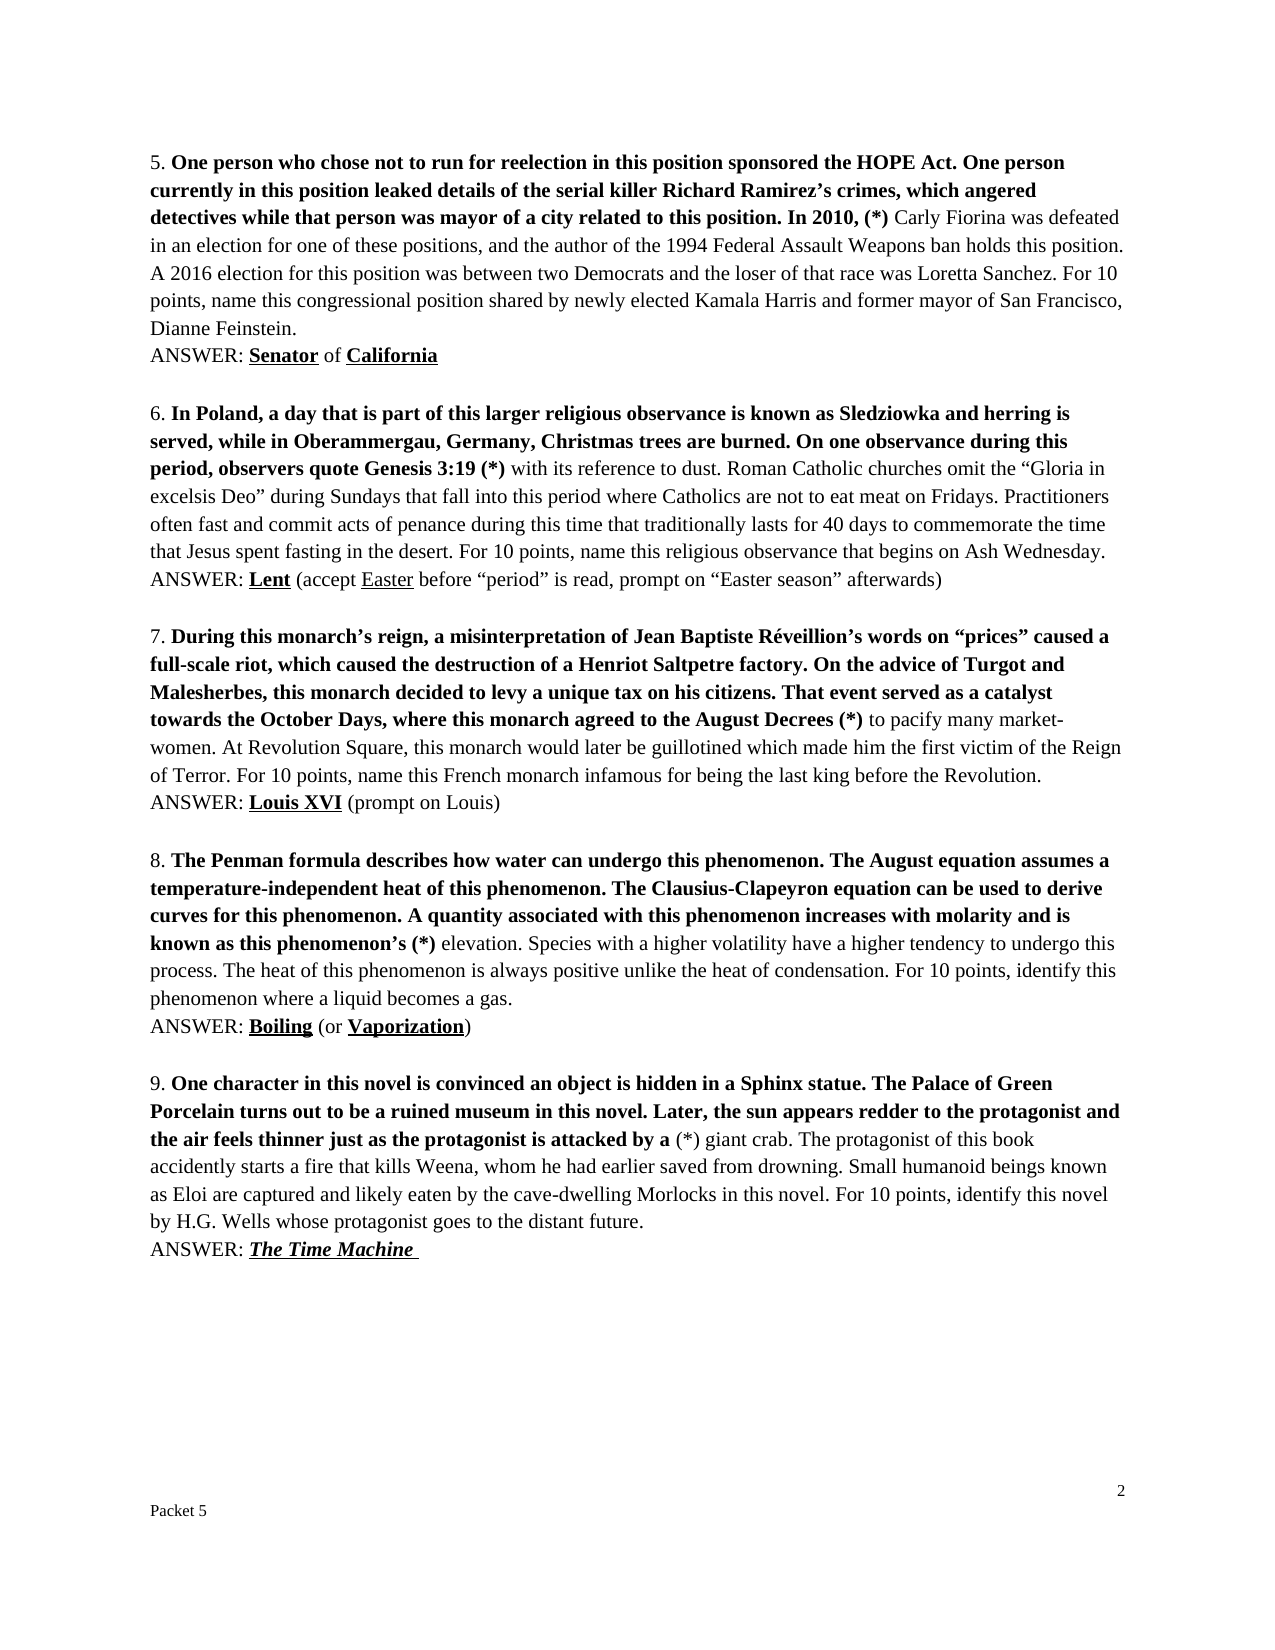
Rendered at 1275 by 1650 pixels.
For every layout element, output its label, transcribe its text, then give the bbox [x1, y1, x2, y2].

text ANSWER: Louis XVI (prompt on Louis) [150, 790, 1125, 814]
text 9. One character in this novel is convinced an object is hidden in a Sphinx statue. The Palace of Green Porcelain turns out to be a ruined museum in this novel. Later, the sun appears redder to the protagonist and the air feels thinner just as the protagonist is attacked by a (*) giant crab. The protagonist of this book accidently starts a fire that kills Weena, whom he had earlier saved from drowning. Small humanoid beings known as Eloi are captured and likely eaten by the cave-dwelling Morlocks in this novel. For 10 points, identify this novel by H.G. Wells whose protagonist goes to the distant future. [150, 1071, 1125, 1233]
text ANSWER: Boiling (or Vaporization) [150, 1013, 1125, 1038]
text 5. One person who chose not to run for reelection in this position sponsored the HOPE Act. One person currently in this position leaked details of the serial killer Richard Ramirez’s crimes, which angered detectives while that person was mayor of a city related to this position. In 2010, (*) Carly Fiorina was defeated in an election for one of these positions, and the author of the 1994 Federal Assault Weapons ban holds this position. A 2016 election for this position was between two Democrats and the loser of that race was Loretta Sanchez. For 10 points, name this congressional position shared by newly elected Kamala Harris and former mayor of San Francisco, Dianne Feinstein. [150, 150, 1125, 340]
text 7. During this monarch’s reign, a misinterpretation of Jean Baptiste Réveillion’s words on “prices” caused a full-scale riot, which caused the destruction of a Henriot Saltpetre factory. On the advice of Turgot and Malesherbes, this monarch decided to levy a unique tax on his citizens. That event served as a catalyst towards the October Days, where this monarch agreed to the August Decrees (*) to pacify many market-women. At Revolution Square, this monarch would later be guillotined which made him the first victim of the Reign of Terror. For 10 points, name this French monarch infamous for being the last king before the Revolution. [150, 624, 1125, 787]
text ANSWER: Senator of California [150, 343, 1125, 367]
text 8. The Penman formula describes how water can undergo this phenomenon. The August equation assumes a temperature-independent heat of this phenomenon. The Clausius-Clapeyron equation can be used to derive curves for this phenomenon. A quantity associated with this phenomenon increases with molarity and is known as this phenomenon’s (*) elevation. Species with a higher volatility have a higher tendency to undergo this process. The heat of this phenomenon is always positive unlike the heat of condensation. For 10 points, identify this phenomenon where a liquid becomes a gas. [150, 848, 1125, 1010]
text ANSWER: The Time Machine [150, 1237, 1125, 1261]
text 6. In Poland, a day that is part of this larger religious observance is known as Sledziowka and herring is served, while in Oberammergau, Germany, Christmas trees are burned. On one observance during this period, observers quote Genesis 3:19 (*) with its reference to dust. Roman Catholic churches omit the “Gloria in excelsis Deo” during Sundays that fall into this period where Catholics are not to eat meat on Fridays. Practitioners often fast and commit acts of penance during this time that traditionally lasts for 40 days to commemorate the time that Jesus spent fasting in the desert. For 10 points, name this religious observance that begins on Ash Wednesday. [150, 401, 1125, 563]
text ANSWER: Lent (accept Easter before “period” is read, prompt on “Easter season” afterwards) [150, 567, 1125, 591]
